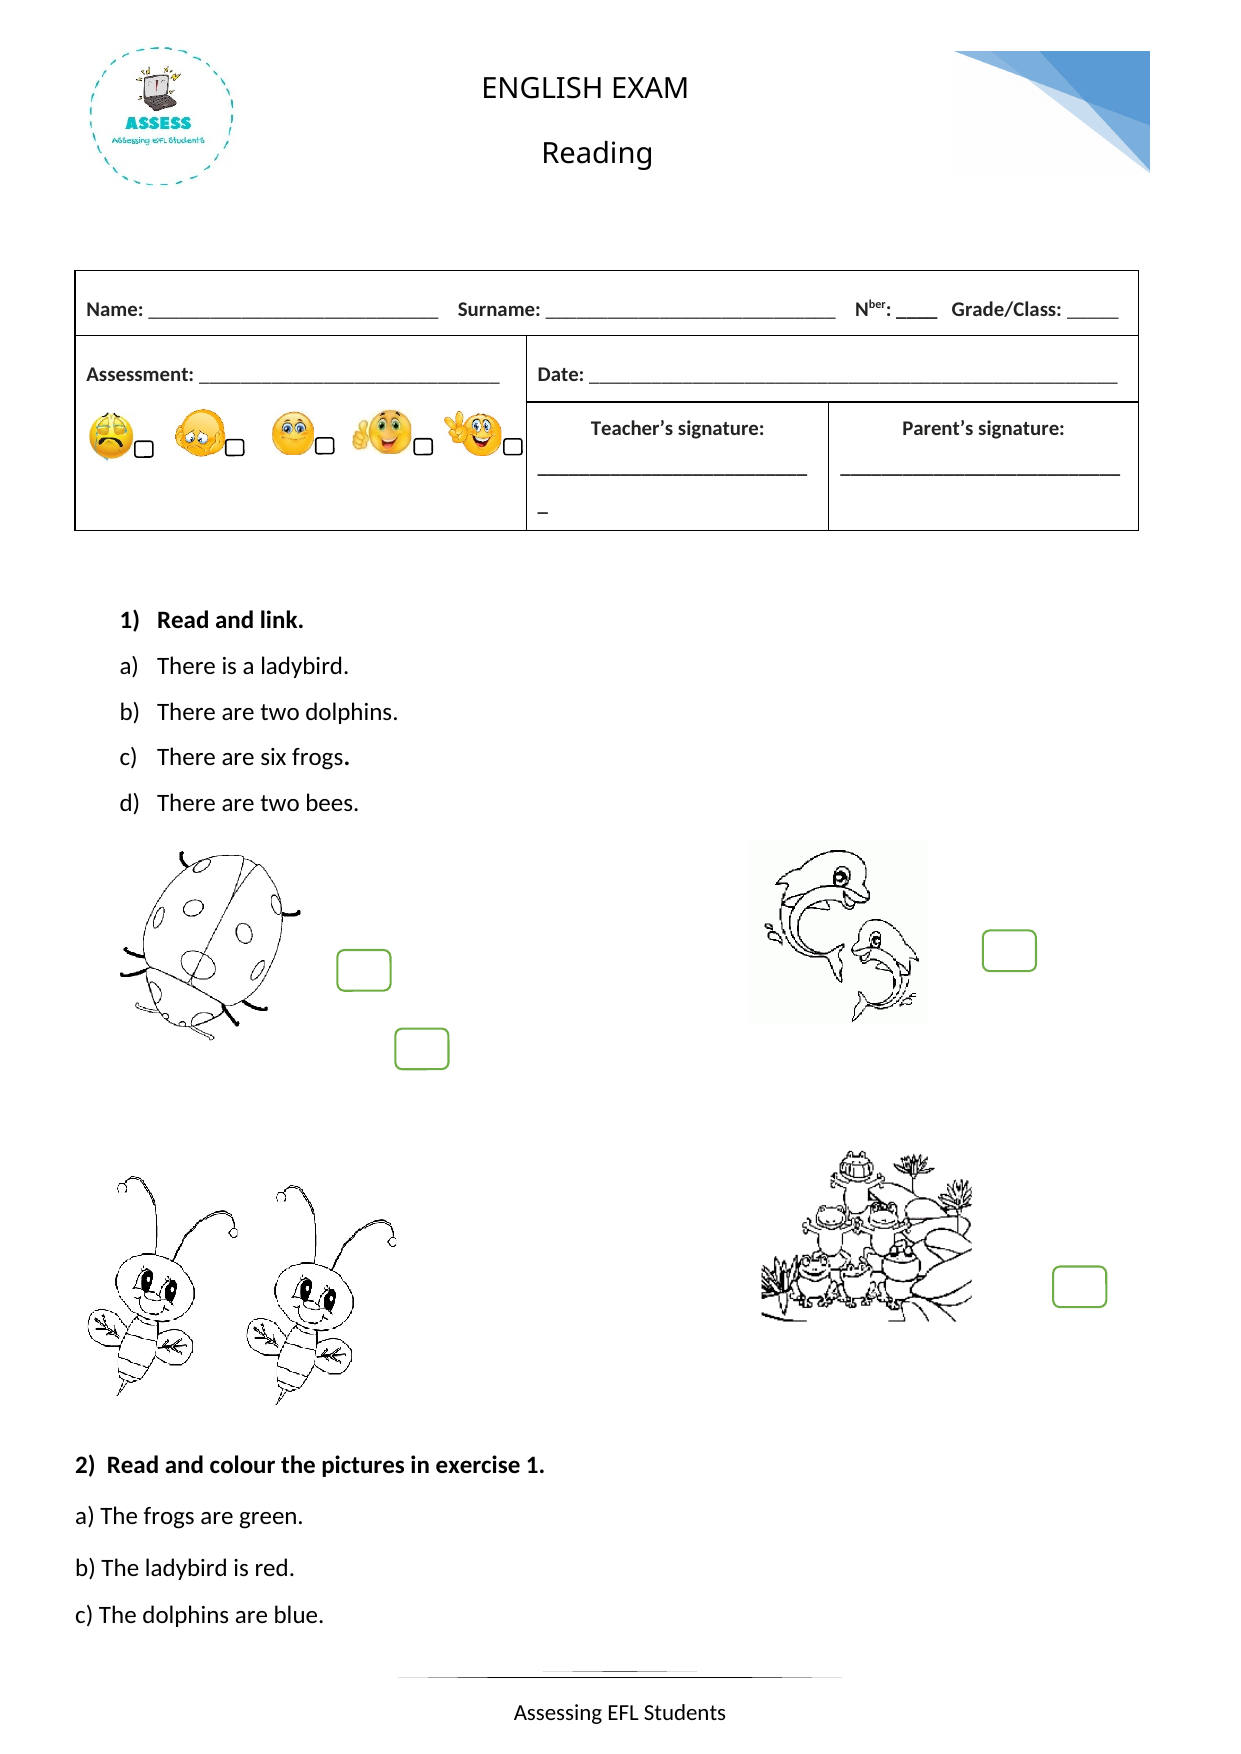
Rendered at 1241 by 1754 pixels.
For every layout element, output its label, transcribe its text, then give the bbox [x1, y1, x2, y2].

picture [951, 51, 1150, 174]
picture [118, 851, 302, 1042]
picture [748, 841, 930, 1023]
text a) The frogs are green. [75, 1500, 1164, 1531]
table_header Name: ____________________________ Surname: ____________________________ Nber: ____ Grade/Class: _____ [76, 271, 1138, 335]
list There are six frogs. [119, 741, 1164, 772]
picture [87, 42, 238, 193]
table_cell Parent’s signature: ___________________________ [829, 403, 1138, 529]
list There are two dolphins. [119, 696, 1164, 726]
table_cell Date: ___________________________________________________ [527, 336, 1138, 401]
picture [87, 1166, 238, 1406]
table_cell Assessment: _____________________________ [76, 336, 526, 529]
list Read and link. [119, 604, 1164, 635]
picture [246, 1175, 397, 1415]
text c) The dolphins are blue. [75, 1599, 1164, 1630]
text b) The ladybird is red. [75, 1552, 1164, 1583]
list There are two bees. [119, 787, 1164, 818]
table_cell Teacher’s signature: ___________________________ [527, 403, 828, 529]
list There is a ladybird. [119, 650, 1164, 681]
text 2) Read and colour the pictures in exercise 1. [75, 1449, 1164, 1479]
picture [757, 1099, 972, 1325]
